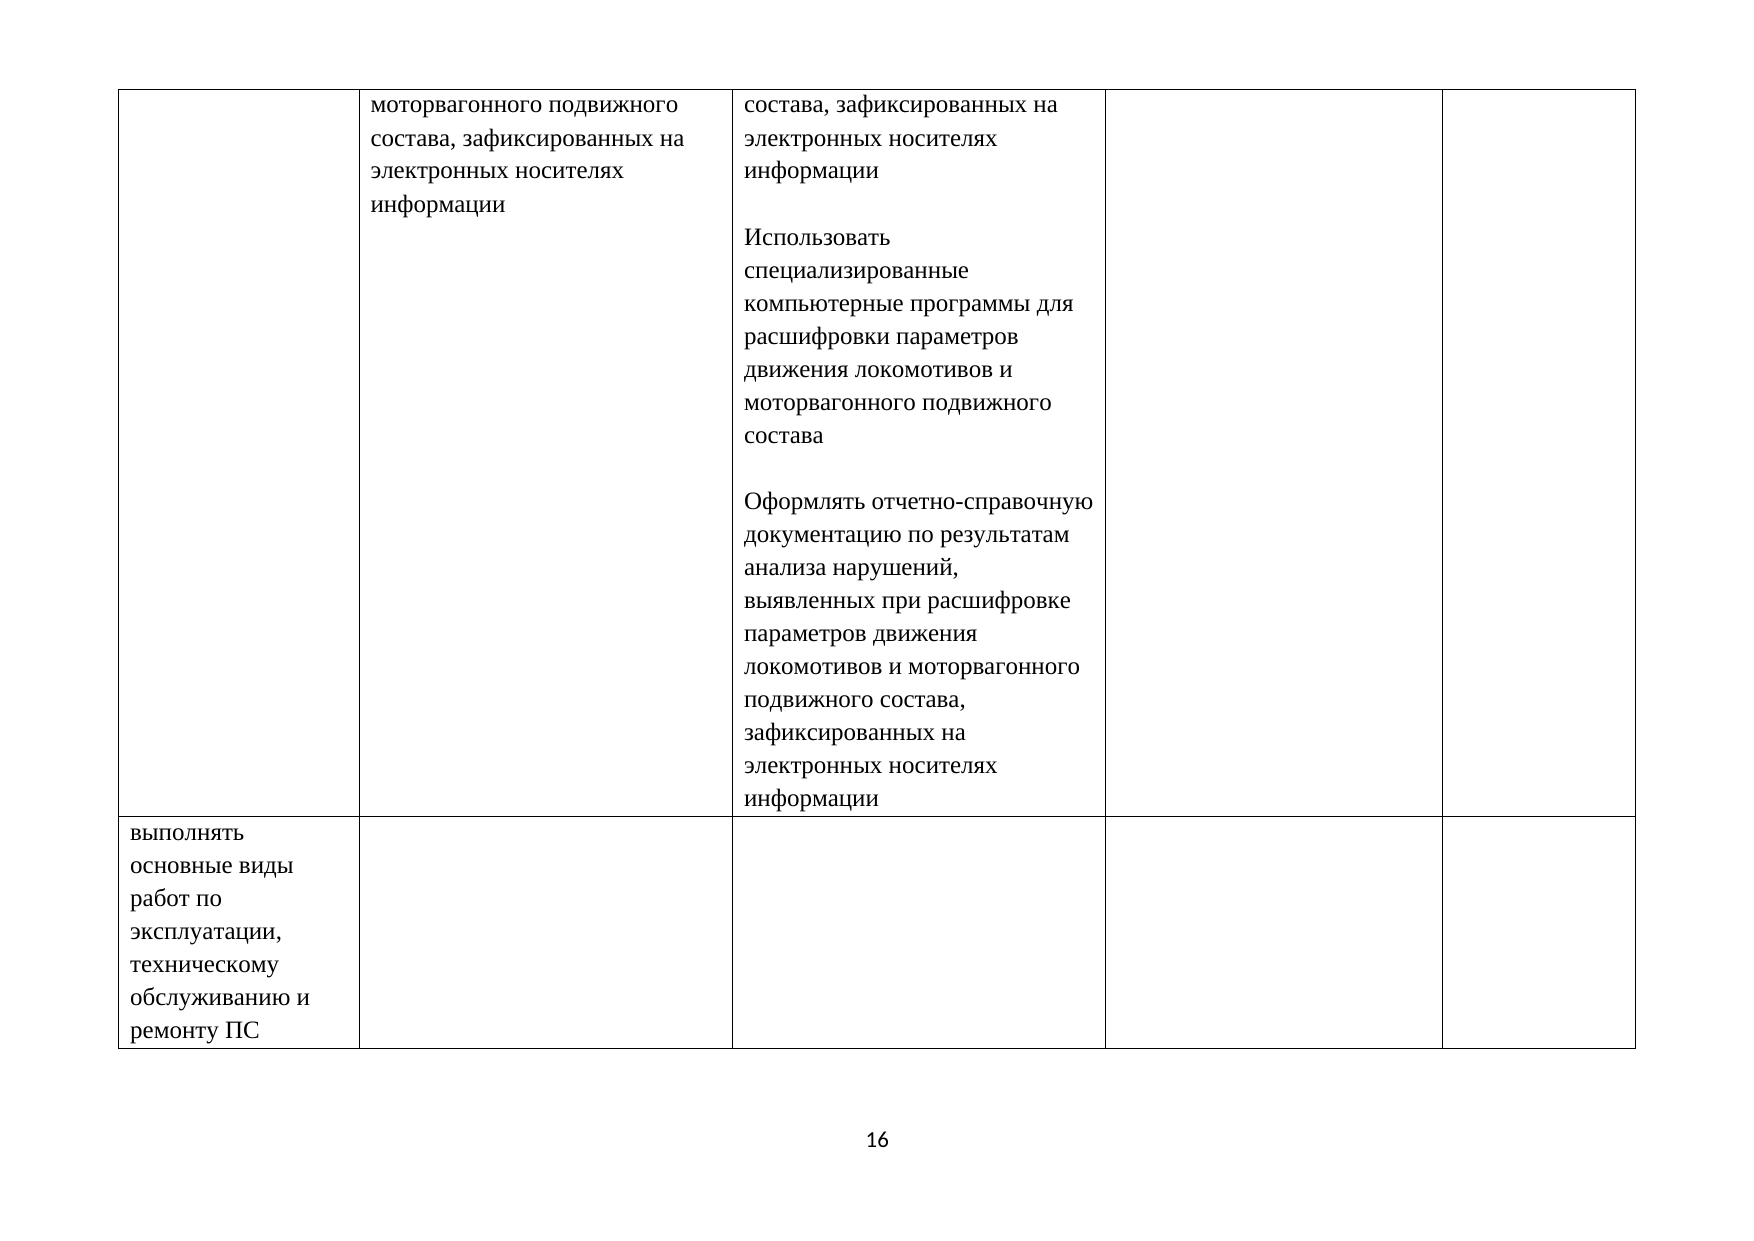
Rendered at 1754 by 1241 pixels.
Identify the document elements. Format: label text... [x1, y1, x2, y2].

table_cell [360, 90, 732, 816]
table_cell [733, 817, 1105, 1047]
table_cell [1443, 817, 1635, 1047]
table_cell - [1443, 90, 1635, 816]
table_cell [119, 90, 359, 816]
table_cell выполнять основные виды работ по эксплуатации, техническому обслуживанию и ремонту ПС [119, 817, 359, 1047]
table_cell [360, 817, 732, 1047]
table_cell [733, 90, 1105, 816]
table_cell [1106, 817, 1442, 1047]
table_cell [1106, 90, 1442, 816]
